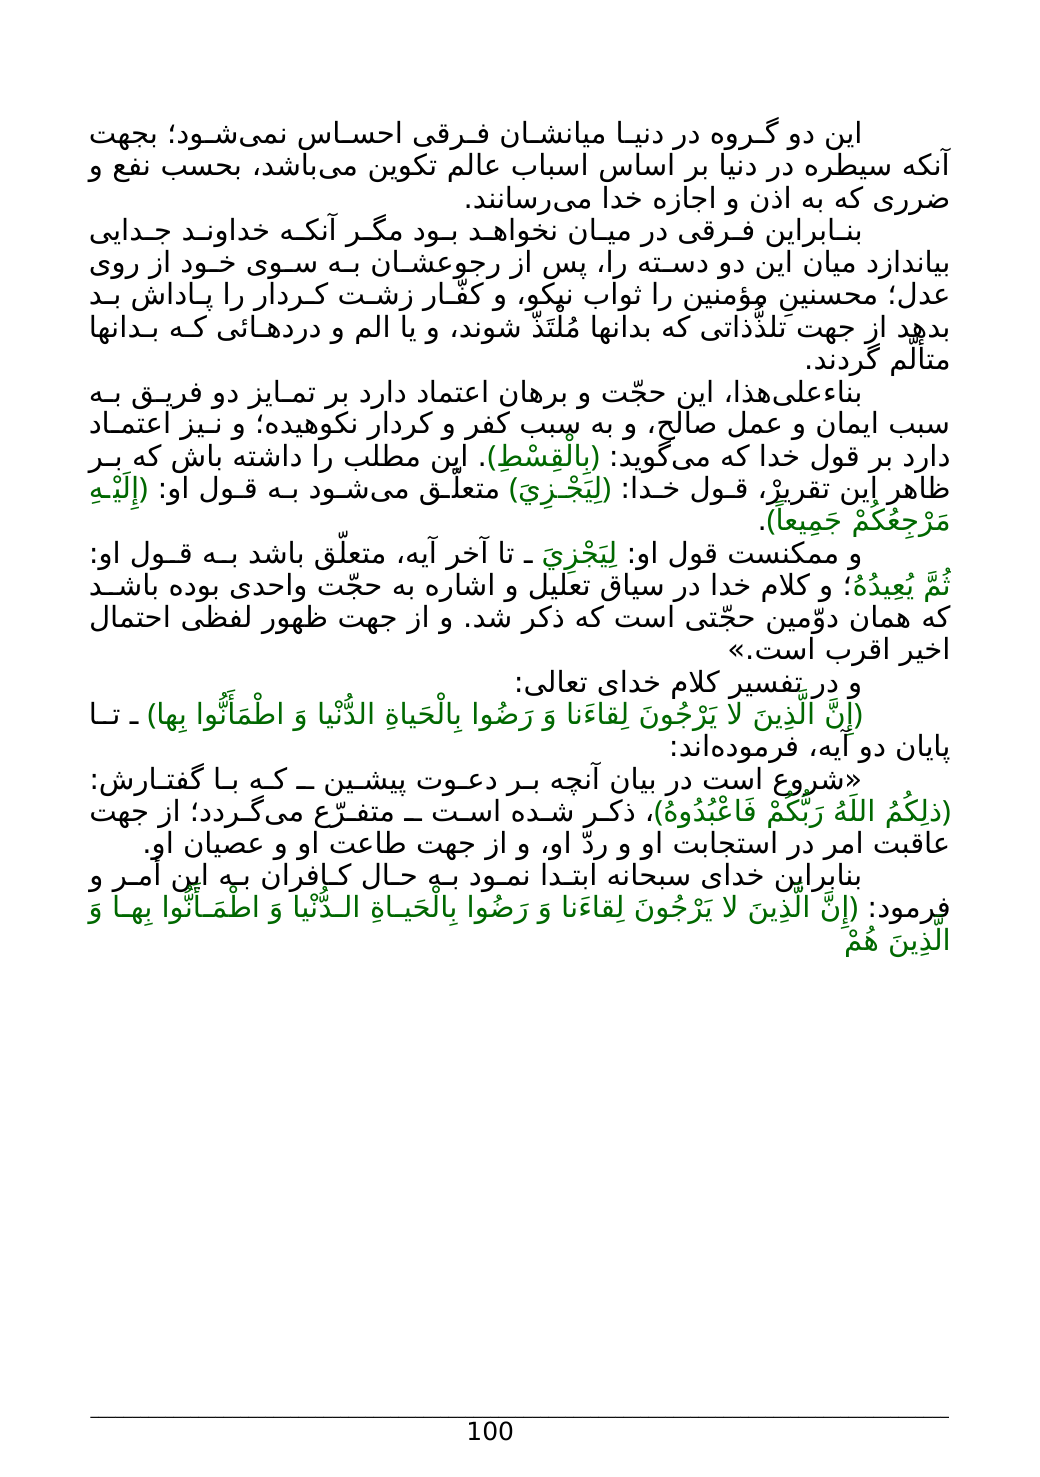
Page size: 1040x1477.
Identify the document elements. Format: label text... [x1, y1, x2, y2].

text و در تفسیر کلام خداى تعالى: [89, 667, 951, 699]
text بنابراین فرقى در میان نخواهد بود مگر آنکه خداوند جدایى بیاندازد میان این دو دسته را، پس از رجوعشان به سوى خود از روى عدل؛ محسنینِ مؤمنین را ثواب نیکو، و کفّار زشت کردار را پاداش بد بدهد از جهت تلذُّذاتى که بدانها مُلْتَذّ شوند، و یا الم و دردهائى که بدانها متألّم گردند. [89, 215, 951, 376]
text «شروع است در بیان آنچه بر دعوت پیشین ـ که با گفتارش: ﴿ذلِكُمُ اللَهُ رَبُّكُمْ فَاعْبُدُوهُ‌﴾، ذکر شده است ـ متفرّع مى‌گردد؛ از جهت عاقبت امر در استجابت او و ردّ او، و از جهت طاعت او و عصیان او. [89, 763, 951, 860]
text این دو گروه در دنیا میانشان فرقى احساس نمى‌شود؛ بجهت آنکه سیطره در دنیا بر اساس اسباب عالم تکوین مى‌باشد، بحسب نفع و ضررى که به اذن و اجازه خدا مى‌رسانند. [89, 118, 951, 215]
text بناءعلى‌هذا، این حجّت و برهان اعتماد دارد بر تمایز دو فریق به سبب ایمان و عمل صالح، و به سبب کفر و کردار نکوهیده؛ و نیز اعتماد دارد بر قول خدا که مى‌گوید: ﴿بِالْقِسْطِ﴾. این مطلب را داشته باش که بر ظاهر این تقریرْ، قول خدا: ﴿لِيَجْزِيَ﴾‌ متعلّق مى‌شود به قول او: ﴿إِلَيْهِ مَرْجِعُكُمْ جَمِيعاً﴾. [89, 376, 951, 538]
text ﴿إِنَّ الَّذِينَ لا يَرْجُونَ لِقاءَنا وَ رَضُوا بِالْحَياةِ الدُّنْيا وَ اطْمَأَنُّوا بِها﴾ ـ تا پایان دو آیه، فرموده‌اند: [89, 699, 951, 763]
text و ممکنست قول او: لِيَجْزِيَ‌ ـ تا آخر آیه، متعلّق باشد به قول او: ثُمَّ يُعِيدُهُ‌؛ و کلام خدا در سیاق تعلیل و اشاره به حجّت واحدى بوده باشد که همان دوّمین حجّتى است که ذکر شد. و از جهت ظهور لفظى احتمال اخیر اقرب است.» [89, 538, 951, 667]
text بنابراین خداى سبحانه ابتدا نمود به حال کافران به این أمر و فرمود: ﴿إِنَّ الَّذِينَ لا يَرْجُونَ لِقاءَنا وَ رَضُوا بِالْحَياةِ الدُّنْيا وَ اطْمَأَنُّوا بِها وَ الَّذِينَ هُمْ‌ [89, 860, 951, 957]
